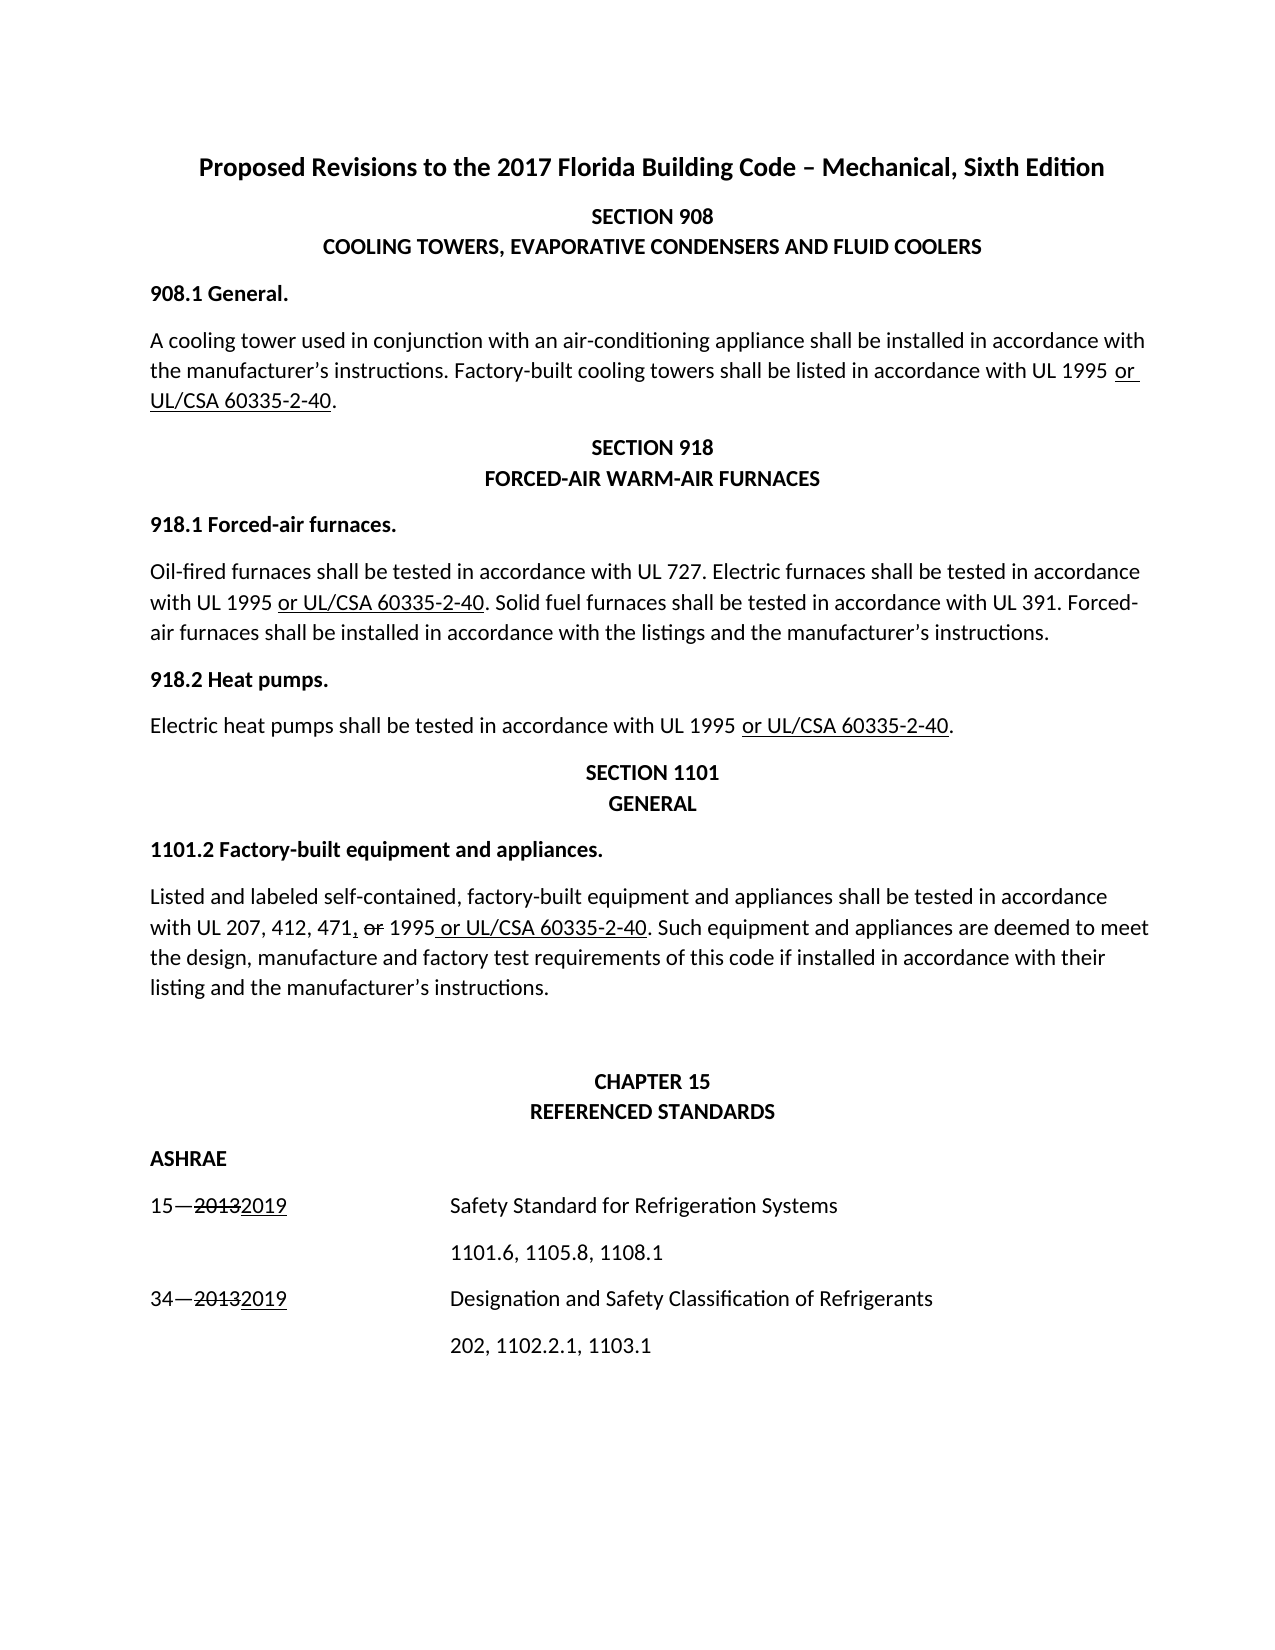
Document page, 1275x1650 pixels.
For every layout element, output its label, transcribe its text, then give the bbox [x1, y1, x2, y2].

text Oil-fired furnaces shall be tested in accordance with UL 727. Electric furnaces shall be tested in accordance with UL 1995 or UL/CSA 60335-2-40. Solid fuel furnaces shall be tested in accordance with UL 391. Forced-air furnaces shall be installed in accordance with the listings and the manufacturer’s instructions. [150, 557, 1155, 646]
text 918.1 Forced-air furnaces. [150, 511, 1155, 539]
text A cooling tower used in conjunction with an air-conditioning appliance shall be installed in accordance with the manufacturer’s instructions. Factory-built cooling towers shall be listed in accordance with UL 1995 or UL/CSA 60335-2-40. [150, 326, 1155, 415]
text CHAPTER 15 REFERENCED STANDARDS [150, 1067, 1155, 1125]
text 918.2 Heat pumps. [150, 665, 1155, 693]
text SECTION 918 FORCED-AIR WARM-AIR FURNACES [150, 433, 1155, 492]
text 1101.6, 1105.8, 1108.1 [375, 1238, 1155, 1266]
text 15—20132019 Safety Standard for Refrigeration Systems [150, 1191, 1155, 1219]
text 908.1 General. [150, 279, 1155, 307]
text Electric heat pumps shall be tested in accordance with UL 1995 or UL/CSA 60335-2-40. [150, 712, 1155, 740]
text 202, 1102.2.1, 1103.1 [375, 1331, 1155, 1359]
text SECTION 1101 GENERAL [150, 758, 1155, 817]
text Proposed Revisions to the 2017 Florida Building Code – Mechanical, Sixth Edition [150, 150, 1155, 183]
text Listed and labeled self-contained, factory-built equipment and appliances shall be tested in accordance with UL 207, 412, 471, or 1995 or UL/CSA 60335-2-40. Such equipment and appliances are deemed to meet the design, manufacture and factory test requirements of this code if installed in accordance with their listing and the manufacturer’s instructions. [150, 882, 1155, 1001]
text 1101.2 Factory-built equipment and appliances. [150, 836, 1155, 864]
text SECTION 908 COOLING TOWERS, EVAPORATIVE CONDENSERS AND FLUID COOLERS [150, 202, 1155, 261]
text ASHRAE [150, 1144, 1155, 1172]
text 34—20132019 Designation and Safety Classification of Refrigerants [150, 1284, 1155, 1313]
